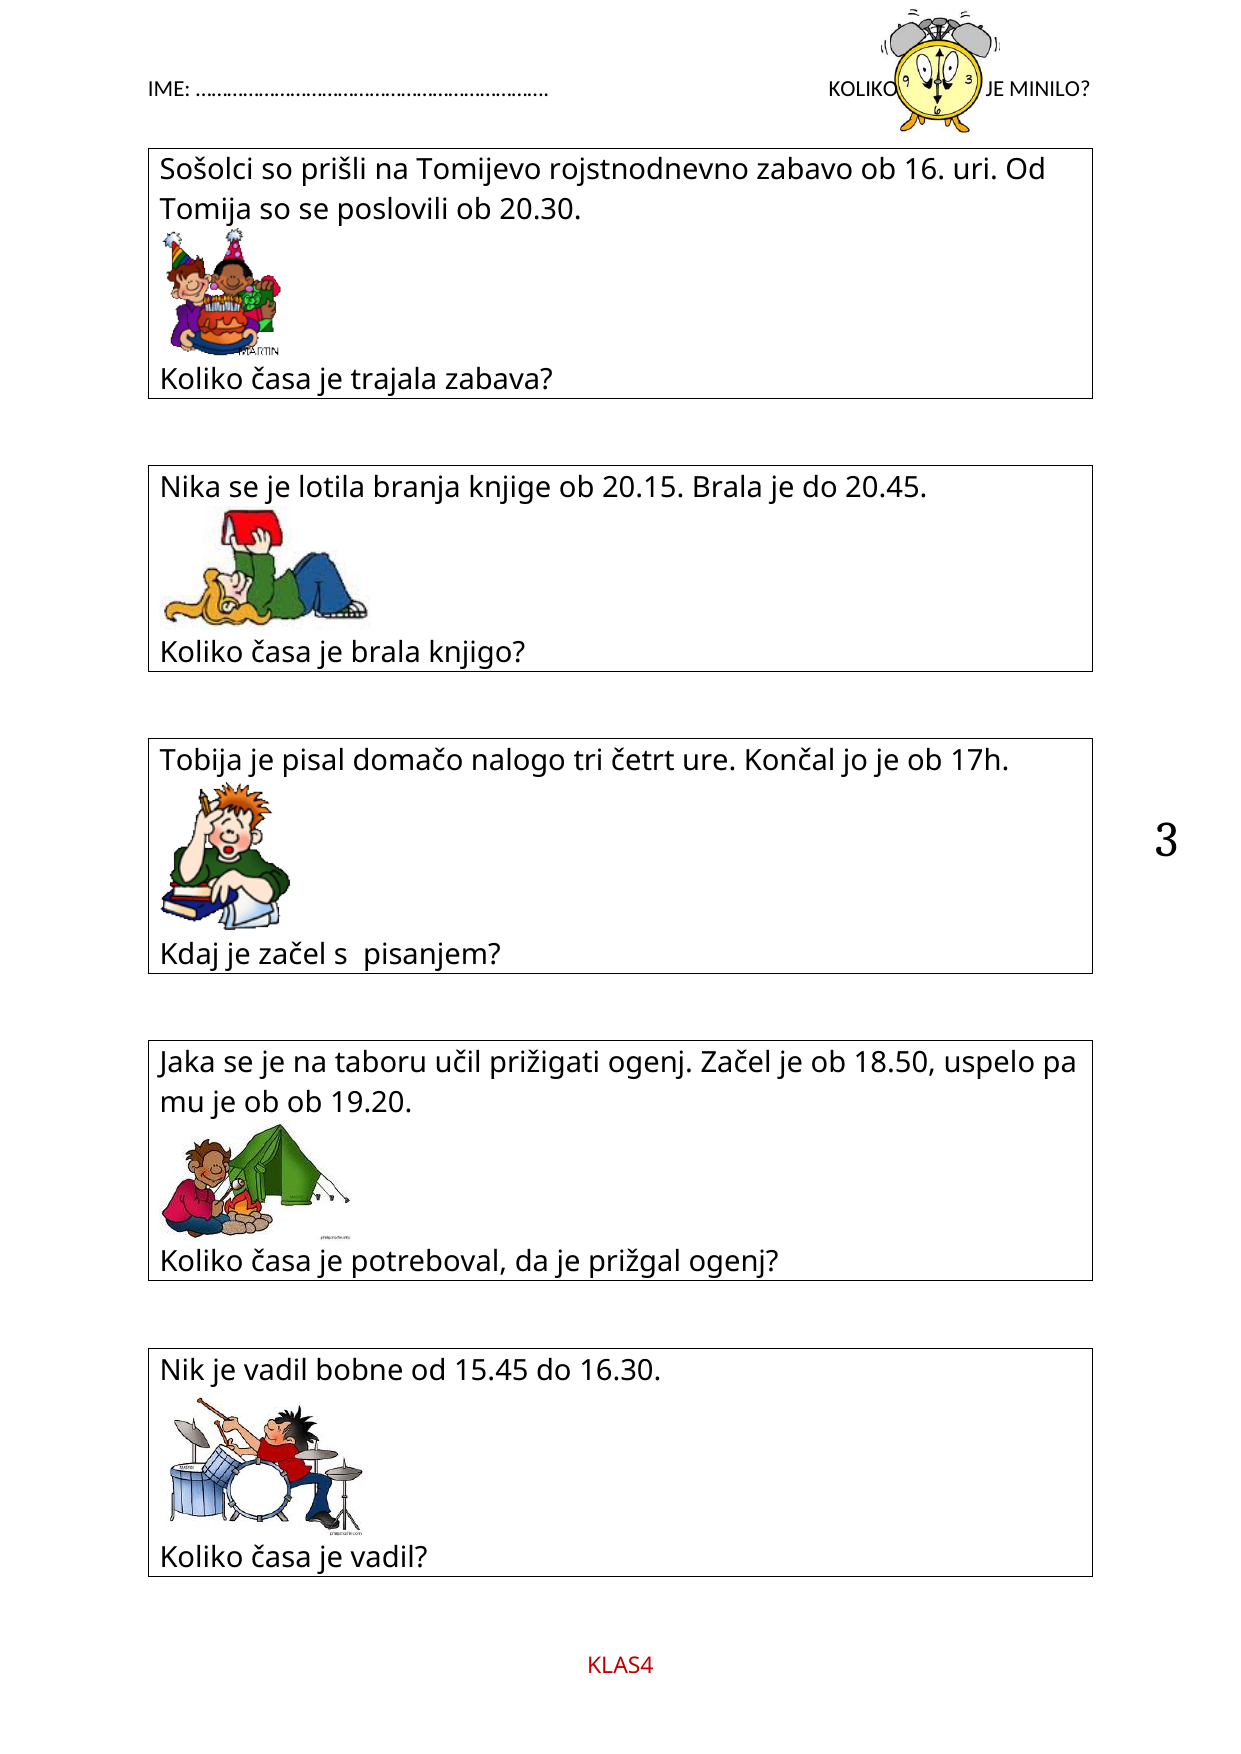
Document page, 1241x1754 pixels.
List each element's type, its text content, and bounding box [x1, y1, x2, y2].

table_header Tobija je pisal domačo nalogo tri četrt ure. Končal jo je ob 17h. Kdaj je začel s pisanjem? [149, 739, 1092, 973]
picture [880, 8, 1000, 133]
picture [159, 779, 293, 933]
table_header Jaka se je na taboru učil prižigati ogenj. Začel je ob 18.50, uspelo pa mu je ob ob 19.20. Koliko časa je potreboval, da je prižgal ogenj? [149, 1041, 1092, 1280]
picture [159, 1388, 369, 1536]
picture [159, 506, 375, 632]
table_header Nik je vadil bobne od 15.45 do 16.30. Koliko časa je vadil? [149, 1349, 1092, 1576]
table_header Nika se je lotila branja knjige ob 20.15. Brala je do 20.45. Koliko časa je brala knjigo? [149, 466, 1092, 671]
picture [159, 228, 282, 359]
picture [159, 1120, 352, 1241]
table_header Sošolci so prišli na Tomijevo rojstnodnevno zabavo ob 16. uri. Od Tomija so se poslovili ob 20.30. Koliko časa je trajala zabava? [149, 149, 1092, 398]
